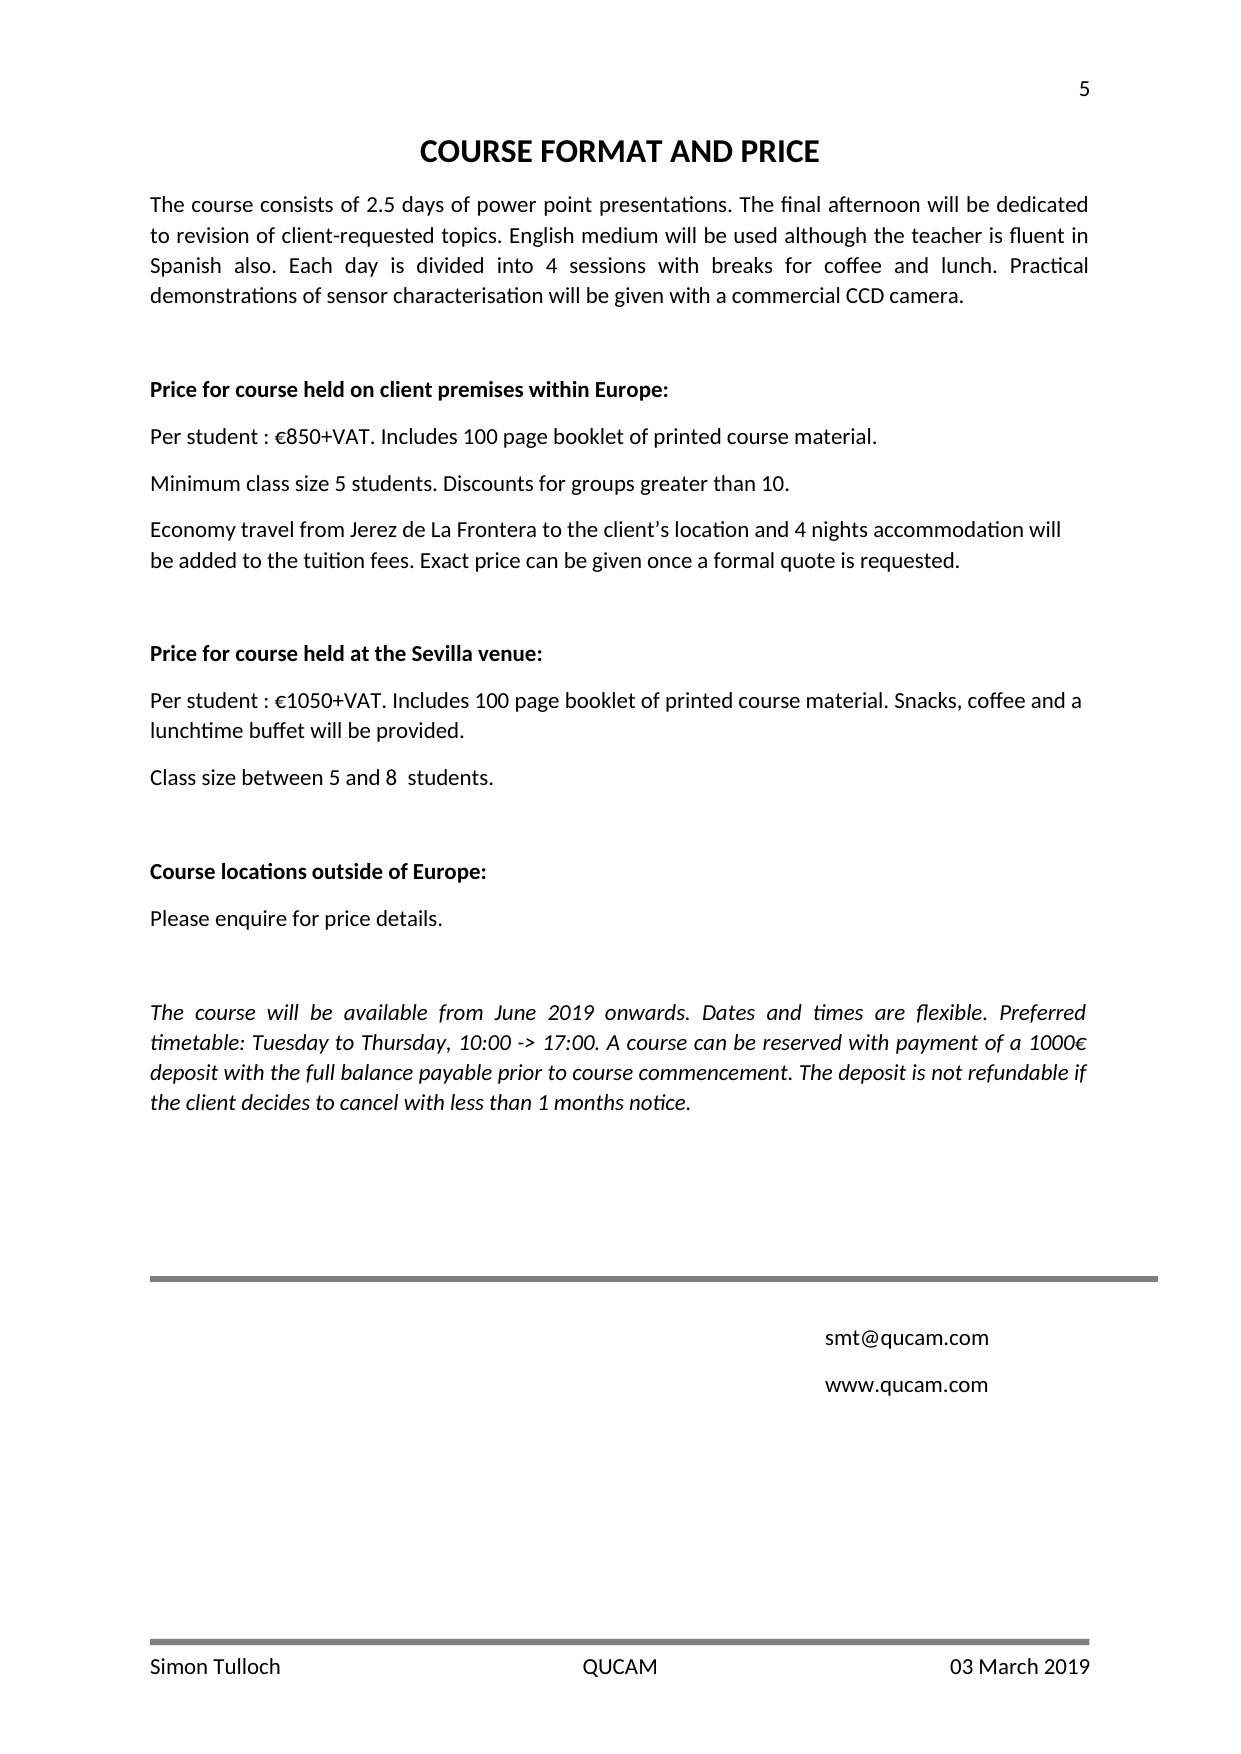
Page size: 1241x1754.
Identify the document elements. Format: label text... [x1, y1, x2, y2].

text Economy travel from Jerez de La Frontera to the client’s location and 4 nights accommodation will be added to the tuition fees. Exact price can be given once a formal quote is requested. [150, 516, 1090, 574]
text The course will be available from June 2019 onwards. Dates and times are flexible. Preferred timetable: Tuesday to Thursday, 10:00 -> 17:00. A course can be reserved with payment of a 1000€ deposit with the full balance payable prior to course commencement. The deposit is not refundable if the client decides to cancel with less than 1 months notice. [150, 998, 1090, 1116]
text COURSE FORMAT AND PRICE [150, 130, 1090, 171]
text Minimum class size 5 students. Discounts for groups greater than 10. [150, 469, 1090, 497]
text Per student : €850+VAT. Includes 100 page booklet of printed course material. [150, 422, 1090, 450]
text Per student : €1050+VAT. Includes 100 page booklet of printed course material. Snacks, coffee and a lunchtime buffet will be provided. [150, 686, 1090, 744]
text www.qucam.com [150, 1370, 1090, 1398]
text Price for course held on client premises within Europe: [150, 375, 1090, 403]
text smt@qucam.com [150, 1323, 1090, 1351]
text The course consists of 2.5 days of power point presentations. The final afternoon will be dedicated to revision of client-requested topics. English medium will be used although the teacher is fluent in Spanish also. Each day is divided into 4 sessions with breaks for coffee and lunch. Practical demonstrations of sensor characterisation will be given with a commercial CCD camera. [150, 191, 1090, 309]
text Class size between 5 and 8 students. [150, 763, 1090, 791]
text Please enquire for price details. [150, 904, 1090, 932]
text Course locations outside of Europe: [150, 857, 1090, 885]
text Price for course held at the Sevilla venue: [150, 639, 1090, 667]
